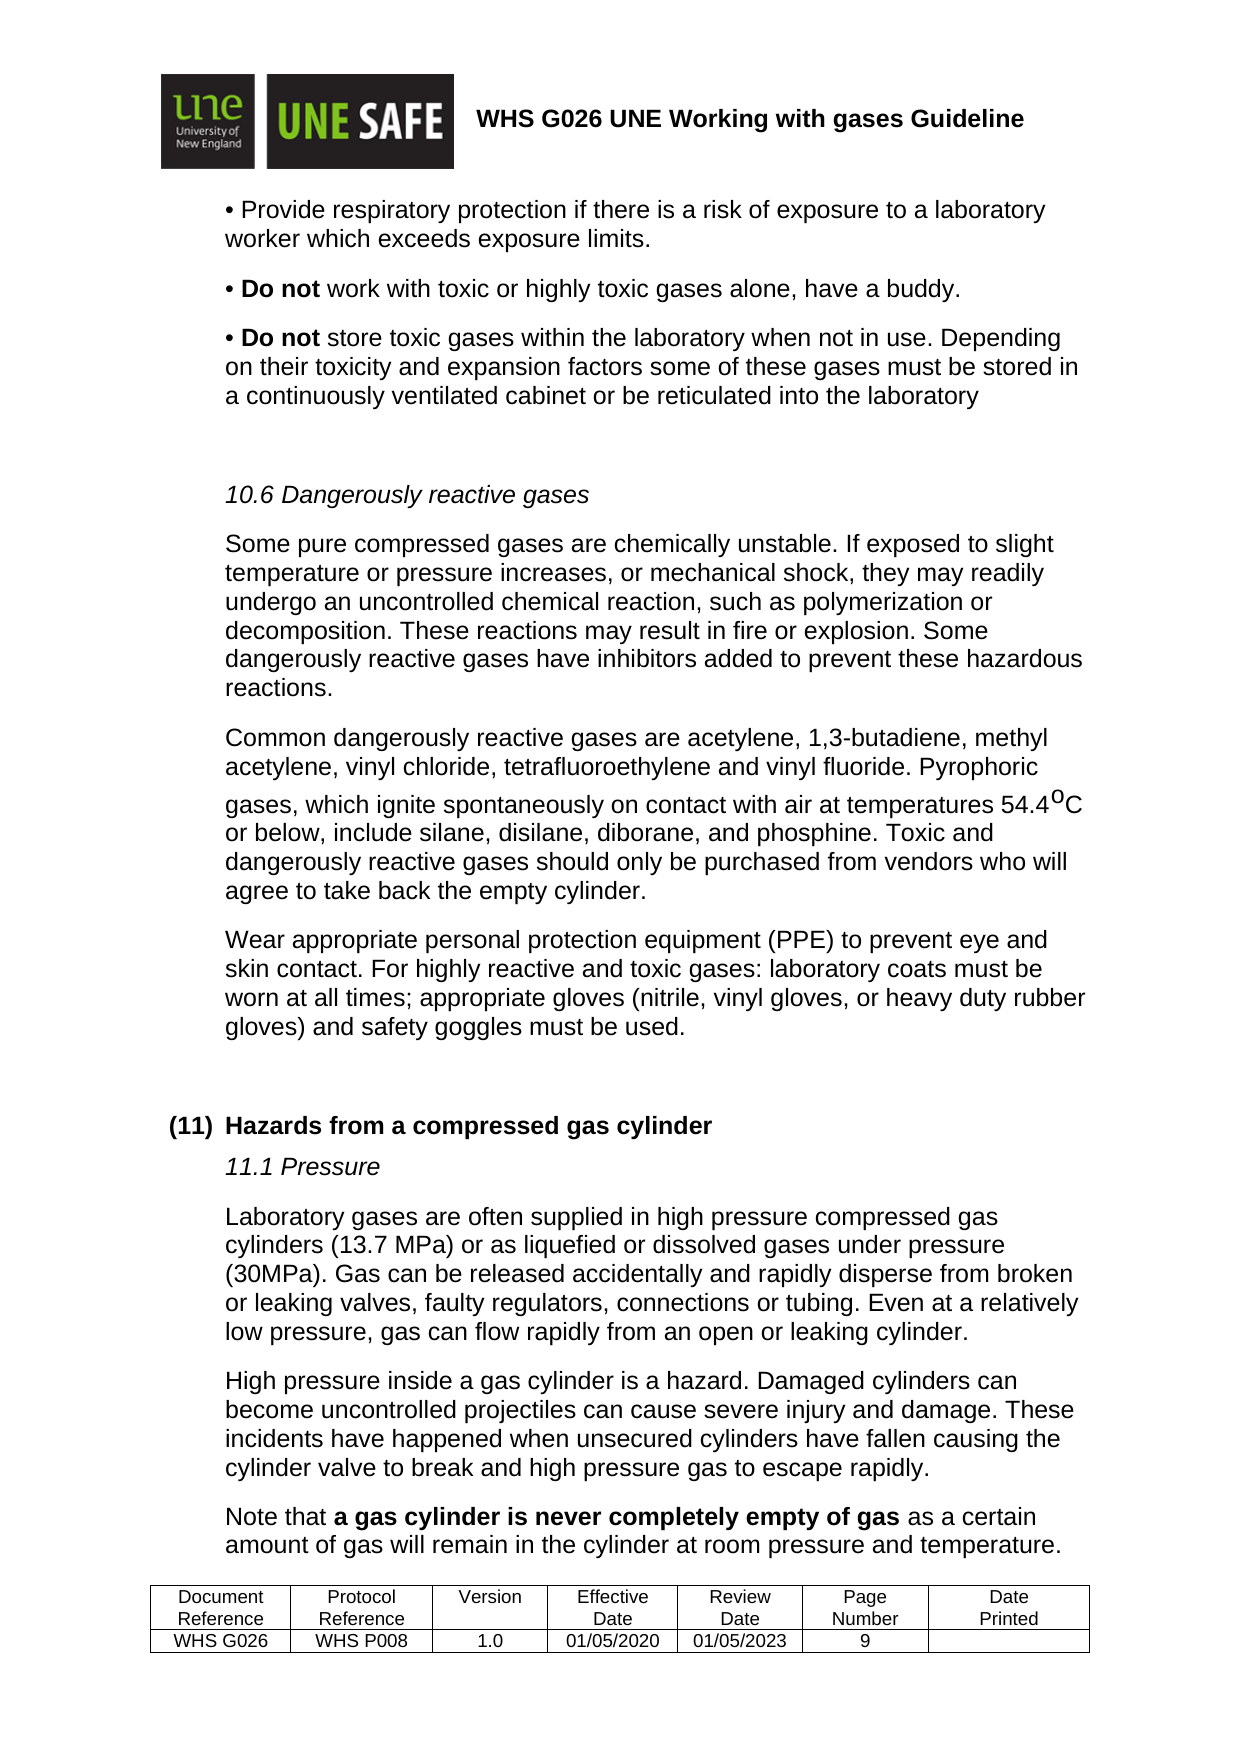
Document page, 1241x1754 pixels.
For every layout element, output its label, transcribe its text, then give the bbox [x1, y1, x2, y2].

text Hazards from a compressed gas cylinder [169, 1111, 1090, 1140]
picture [161, 74, 454, 169]
text Some pure compressed gases are chemically unstable. If exposed to slight temperature or pressure increases, or mechanical shock, they may readily undergo an uncontrolled chemical reaction, such as polymerization or decomposition. These reactions may result in fire or explosion. Some dangerously reactive gases have inhibitors added to prevent these hazardous reactions. [225, 529, 1090, 702]
list Dangerously reactive gases [225, 480, 1090, 508]
text Common dangerously reactive gases are acetylene, 1,3-butadiene, methyl acetylene, vinyl chloride, tetrafluoroethylene and vinyl fluoride. Pyrophoric gases, which ignite spontaneously on contact with air at temperatures 54.4oC or below, include silane, disilane, diborane, and phosphine. Toxic and dangerously reactive gases should only be purchased from vendors who will agree to take back the empty cylinder. [225, 723, 1090, 905]
text • Do not store toxic gases within the laboratory when not in use. Depending on their toxicity and expansion factors some of these gases must be stored in a continuously ventilated cabinet or be reticulated into the laboratory [225, 323, 1090, 409]
text • Provide respiratory protection if there is a risk of exposure to a laboratory worker which exceeds exposure limits. [225, 195, 1090, 253]
text Wear appropriate personal protection equipment (PPE) to prevent eye and skin contact. For highly reactive and toxic gases: laboratory coats must be worn at all times; appropriate gloves (nitrile, vinyl gloves, or heavy duty rubber gloves) and safety goggles must be used. [225, 926, 1090, 1041]
text Laboratory gases are often supplied in high pressure compressed gas cylinders (13.7 MPa) or as liquefied or dissolved gases under pressure (30MPa). Gas can be released accidentally and rapidly disperse from broken or leaking valves, faulty regulators, connections or tubing. Even at a relatively low pressure, gas can flow rapidly from an open or leaking cylinder. [225, 1202, 1090, 1346]
text • Do not work with toxic or highly toxic gases alone, have a buddy. [225, 273, 1090, 302]
text 11.1 Pressure [225, 1152, 1090, 1181]
text High pressure inside a gas cylinder is a hazard. Damaged cylinders can become uncontrolled projectiles can cause severe injury and damage. These incidents have happened when unsecured cylinders have fallen causing the cylinder valve to break and high pressure gas to escape rapidly. [225, 1366, 1090, 1481]
